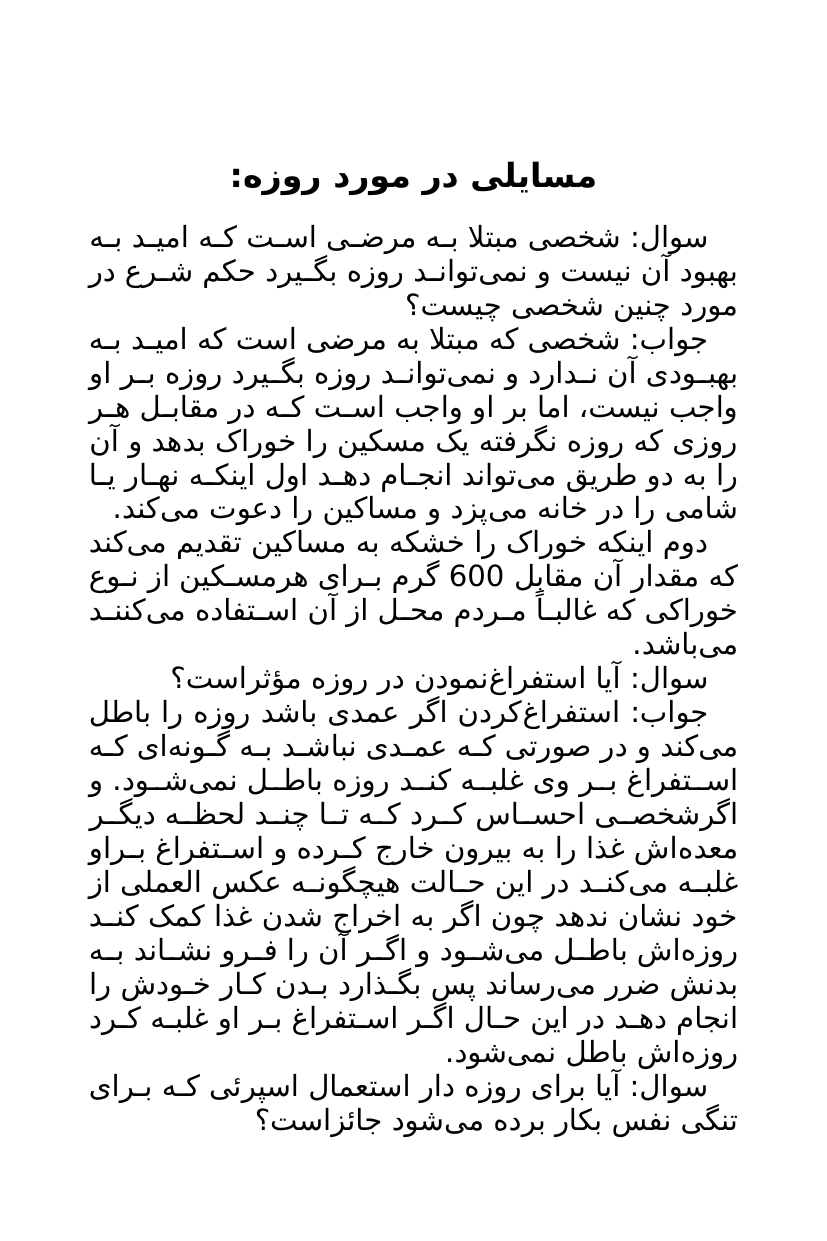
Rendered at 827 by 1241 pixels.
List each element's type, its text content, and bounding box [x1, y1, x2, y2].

text سوال: آیا استفراغ‌نمودن در روزه مؤثراست؟ [89, 662, 738, 696]
text جواب: استفراغ‌کردن اگر عمدی باشد روزه را باطل می‌کند و در صورتی که عمدی نباشد به گونه‌ای که استفراغ بر وی غلبه کند روزه باطل نمی‌شود. و اگرشخصی احساس کرد که تا چند لحظه دیگر معده‌اش غذا را به بیرون خارج کرده و استفراغ براو غلبه می‌کند در این حالت هیچگونه عکس العملی از خود نشان ندهد چون اگر به اخراج شدن غذا کمک کند روزه‌اش باطل می‌شود و اگر آن را فرو نشاند به بدنش ضرر می‌رساند پس بگذارد بدن کار خودش را انجام دهد در این حال اگر استفراغ بر او غلبه کرد روزه‌اش باطل نمی‌شود. [89, 696, 738, 1069]
text سوال: آیا برای روزه دار استعمال اسپرئی که برای تنگی نفس بکار برده می‌شود جائزاست؟ [89, 1069, 738, 1137]
text جواب: شخصی که مبتلا به مرضی است که امید به بهبودی آن ندارد و نمی‌تواند روزه بگیرد روزه بر او واجب نیست، اما بر او واجب است که در مقابل هر روزی که روزه نگرفته یک مسکین را خوراک بدهد و آن را به دو طریق می‌تواند انجام دهد اول اینکه نهار یا شامی را در خانه می‌پزد و مساکین را دعوت می‌کند. [89, 322, 738, 526]
text دوم اینکه خوراک را خشکه به مساکین تقدیم می‌کند که مقدار آن مقابل 600 گرم برای هرمسکین از نوع خوراکی که غالباً مردم محل از آن استفاده می‌کنند می‌باشد. [89, 526, 738, 662]
text سوال: شخصی مبتلا به مرضی است که امید به بهبود آن نیست و نمی‌تواند روزه بگیرد حکم شرع در مورد چنین شخصی چیست؟ [89, 220, 738, 322]
text مسایلی در مورد روزه: [89, 156, 738, 195]
